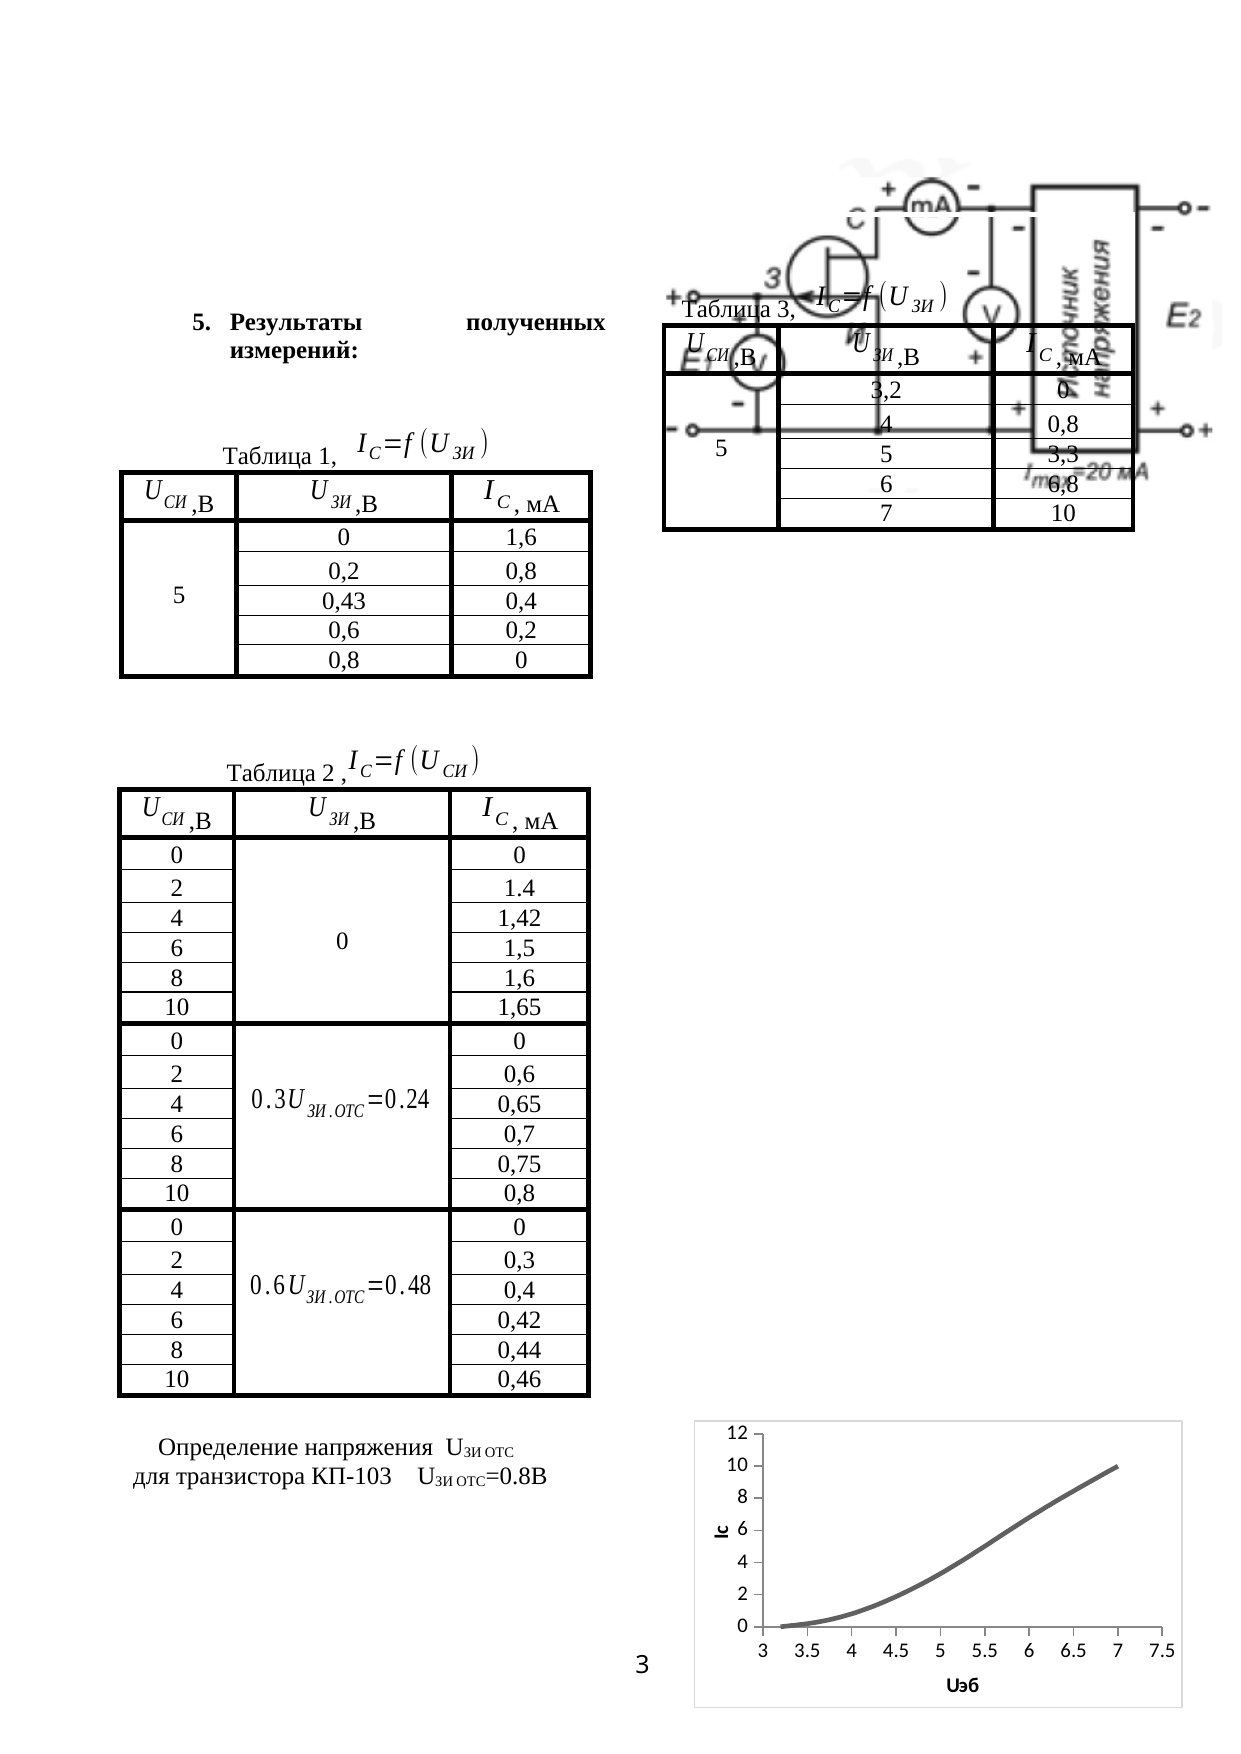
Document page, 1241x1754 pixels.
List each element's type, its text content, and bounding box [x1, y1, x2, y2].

table_cell 0,6 [452, 1056, 586, 1088]
table_cell 0 [452, 840, 586, 868]
table_cell 5 [124, 523, 234, 674]
table_header Таблица 1, [124, 369, 588, 470]
text Определение напряжения UЗИ ОТС [133, 1432, 605, 1461]
table_cell 4 [122, 1275, 232, 1304]
picture [654, 158, 1223, 493]
table_cell 0,65 [452, 1089, 586, 1118]
text для транзистора КП-103 UЗИ ОТС=0.8В [133, 1461, 605, 1489]
table_cell 0,3 [452, 1242, 586, 1274]
table_cell 1,5 [452, 933, 586, 962]
table_cell 10 [996, 499, 1131, 527]
table_cell [236, 1212, 448, 1393]
table_cell 0 [236, 840, 448, 1021]
table_cell 0,8 [996, 405, 1131, 438]
table_cell 1.4 [452, 870, 586, 902]
table_cell ,В [666, 328, 776, 371]
table_cell 5 [781, 439, 991, 468]
table_cell 0,2 [239, 552, 449, 585]
table_cell ,В [239, 475, 449, 518]
table_header Таблица 2 , [122, 744, 586, 787]
table_cell 6,8 [996, 469, 1131, 497]
table_cell 1,42 [452, 903, 586, 932]
table_cell 1,65 [452, 993, 586, 1021]
table_cell 2 [122, 870, 232, 902]
table_cell ,В [122, 792, 232, 835]
table_cell 0 [454, 645, 588, 674]
table_cell 0,43 [239, 586, 449, 614]
table_cell 0,4 [452, 1275, 586, 1304]
table_cell 0 [996, 376, 1131, 404]
table_cell 8 [122, 1149, 232, 1177]
table_cell 0 [122, 1026, 232, 1054]
table_cell 0 [452, 1212, 586, 1241]
table_cell 0,7 [452, 1119, 586, 1148]
table_cell ,В [236, 792, 448, 835]
table_cell 4 [122, 1089, 232, 1118]
table_cell 4 [122, 903, 232, 932]
table_cell 3,2 [781, 376, 991, 404]
table_cell , мА [454, 475, 588, 518]
list Результаты полученных измерений: [192, 307, 605, 364]
table_cell 1,6 [454, 523, 588, 551]
table_cell 6 [781, 469, 991, 497]
table_cell 6 [122, 1305, 232, 1334]
table_cell 10 [122, 1179, 232, 1207]
table_cell 8 [122, 963, 232, 991]
table_cell 4 [781, 405, 991, 438]
table_cell 0,4 [454, 586, 588, 614]
table_cell 1,6 [452, 963, 586, 991]
table_cell 0 [122, 1212, 232, 1241]
table_cell 0,42 [452, 1305, 586, 1334]
table_cell 5 [666, 376, 776, 527]
table_cell 8 [122, 1335, 232, 1363]
table_cell [236, 1026, 448, 1207]
table_cell 7 [781, 499, 991, 527]
table_cell 2 [122, 1242, 232, 1274]
table_cell 0,75 [452, 1149, 586, 1177]
table_cell , мА [452, 792, 586, 835]
table_cell 0,8 [239, 645, 449, 674]
table_cell 6 [122, 933, 232, 962]
table_cell 0,6 [239, 616, 449, 644]
table_cell 0 [122, 840, 232, 868]
table_cell 0 [452, 1026, 586, 1054]
table_cell 0,2 [454, 616, 588, 644]
table_cell 2 [122, 1056, 232, 1088]
table_cell 0 [239, 523, 449, 551]
table_cell 0,8 [452, 1179, 586, 1207]
table_cell 0,46 [452, 1365, 586, 1393]
table_header Таблица 3, [666, 217, 1131, 323]
table_cell 10 [122, 993, 232, 1021]
table_cell 10 [122, 1365, 232, 1393]
table_cell 0,44 [452, 1335, 586, 1363]
table_cell 0,8 [454, 552, 588, 585]
table_cell ,В [781, 328, 991, 371]
table_cell 6 [122, 1119, 232, 1148]
table_cell ,В [124, 475, 234, 518]
table_cell , мА [996, 328, 1131, 371]
table_cell 3,3 [996, 439, 1131, 468]
